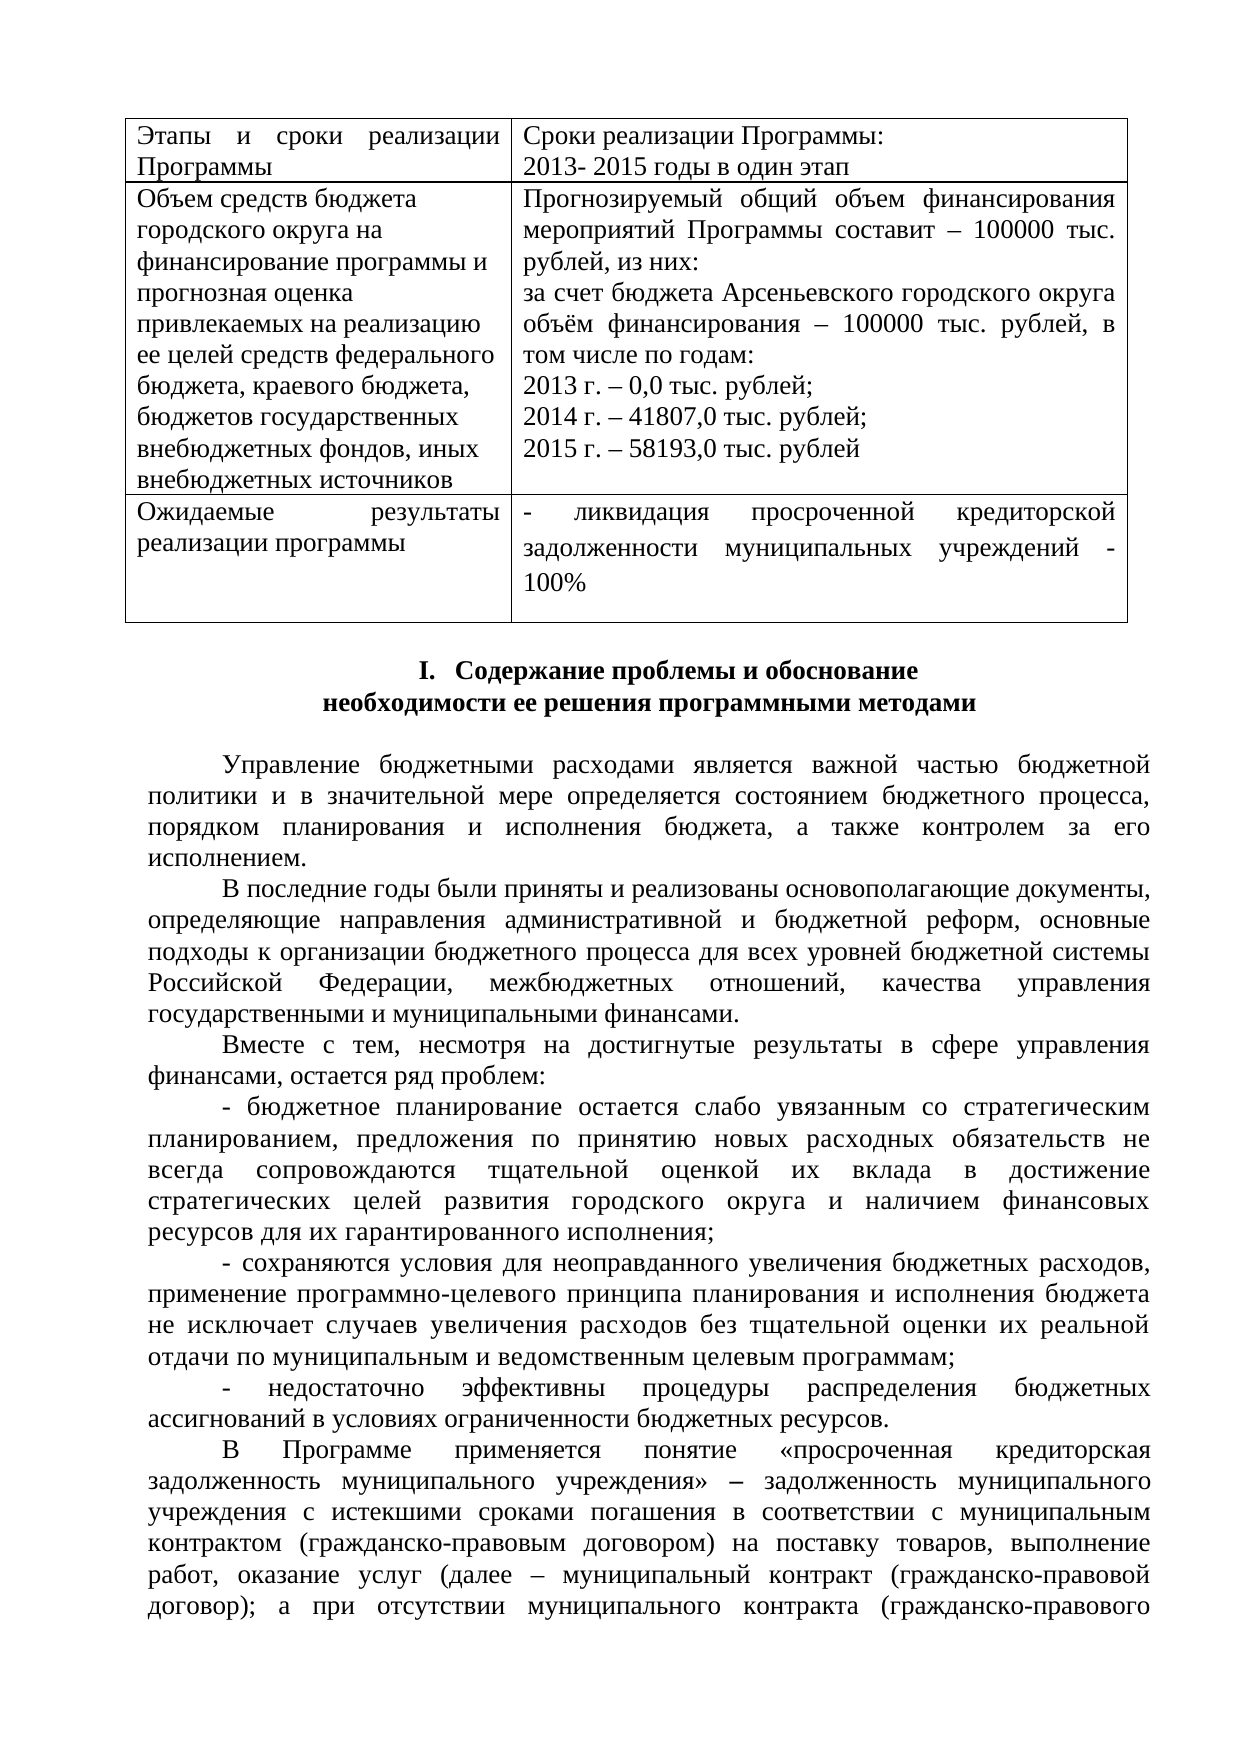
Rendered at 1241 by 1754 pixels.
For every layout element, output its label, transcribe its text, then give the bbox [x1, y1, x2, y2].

table_cell Прогнозируемый общий объем финансирования мероприятий Программы составит – 100000 тыс. рублей, из них: за счет бюджета Арсеньевского городского округа объём финансирования – 100000 тыс. рублей, в том числе по годам: 2013 г. – 0,0 тыс. рублей; 2014 г. – 41807,0 тыс. рублей; 2015 г. – 58193,0 тыс. рублей [512, 183, 1127, 494]
text Вместе с тем, несмотря на достигнутые результаты в сфере управления финансами, остается ряд проблем: [148, 1028, 1152, 1091]
table_cell Ожидаемые результаты реализации программы [126, 495, 511, 622]
text необходимости ее решения программными методами [148, 686, 1152, 717]
table_cell Объем средств бюджета городского округа на финансирование программы и прогнозная оценка привлекаемых на реализацию ее целей средств федерального бюджета, краевого бюджета, бюджетов государственных внебюджетных фондов, иных внебюджетных источников [126, 183, 511, 494]
text В последние годы были приняты и реализованы основополагающие документы, определяющие направления административной и бюджетной реформ, основные подходы к организации бюджетного процесса для всех уровней бюджетной системы Российской Федерации, межбюджетных отношений, качества управления государственными и муниципальными финансами. [148, 872, 1152, 1028]
table_cell Сроки реализации Программы: 2013- 2015 годы в один этап [512, 119, 1127, 181]
text - недостаточно эффективны процедуры распределения бюджетных ассигнований в условиях ограниченности бюджетных ресурсов. [148, 1371, 1152, 1433]
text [148, 1433, 1152, 1620]
list Содержание проблемы и обоснование [148, 654, 1152, 686]
table_cell Этапы и сроки реализации Программы [126, 119, 511, 181]
text - сохраняются условия для неоправданного увеличения бюджетных расходов, применение программно-целевого принципа планирования и исполнения бюджета не исключает случаев увеличения расходов без тщательной оценки их реальной отдачи по муниципальным и ведомственным целевым программам; [148, 1246, 1152, 1371]
table_cell - ликвидация просроченной кредиторской задолженности муниципальных учреждений - 100% [512, 495, 1127, 622]
text - бюджетное планирование остается слабо увязанным со стратегическим планированием, предложения по принятию новых расходных обязательств не всегда сопровождаются тщательной оценкой их вклада в достижение стратегических целей развития городского округа и наличием финансовых ресурсов для их гарантированного исполнения; [148, 1091, 1152, 1246]
text Управление бюджетными расходами является важной частью бюджетной политики и в значительной мере определяется состоянием бюджетного процесса, порядком планирования и исполнения бюджета, а также контролем за его исполнением. [148, 748, 1152, 872]
